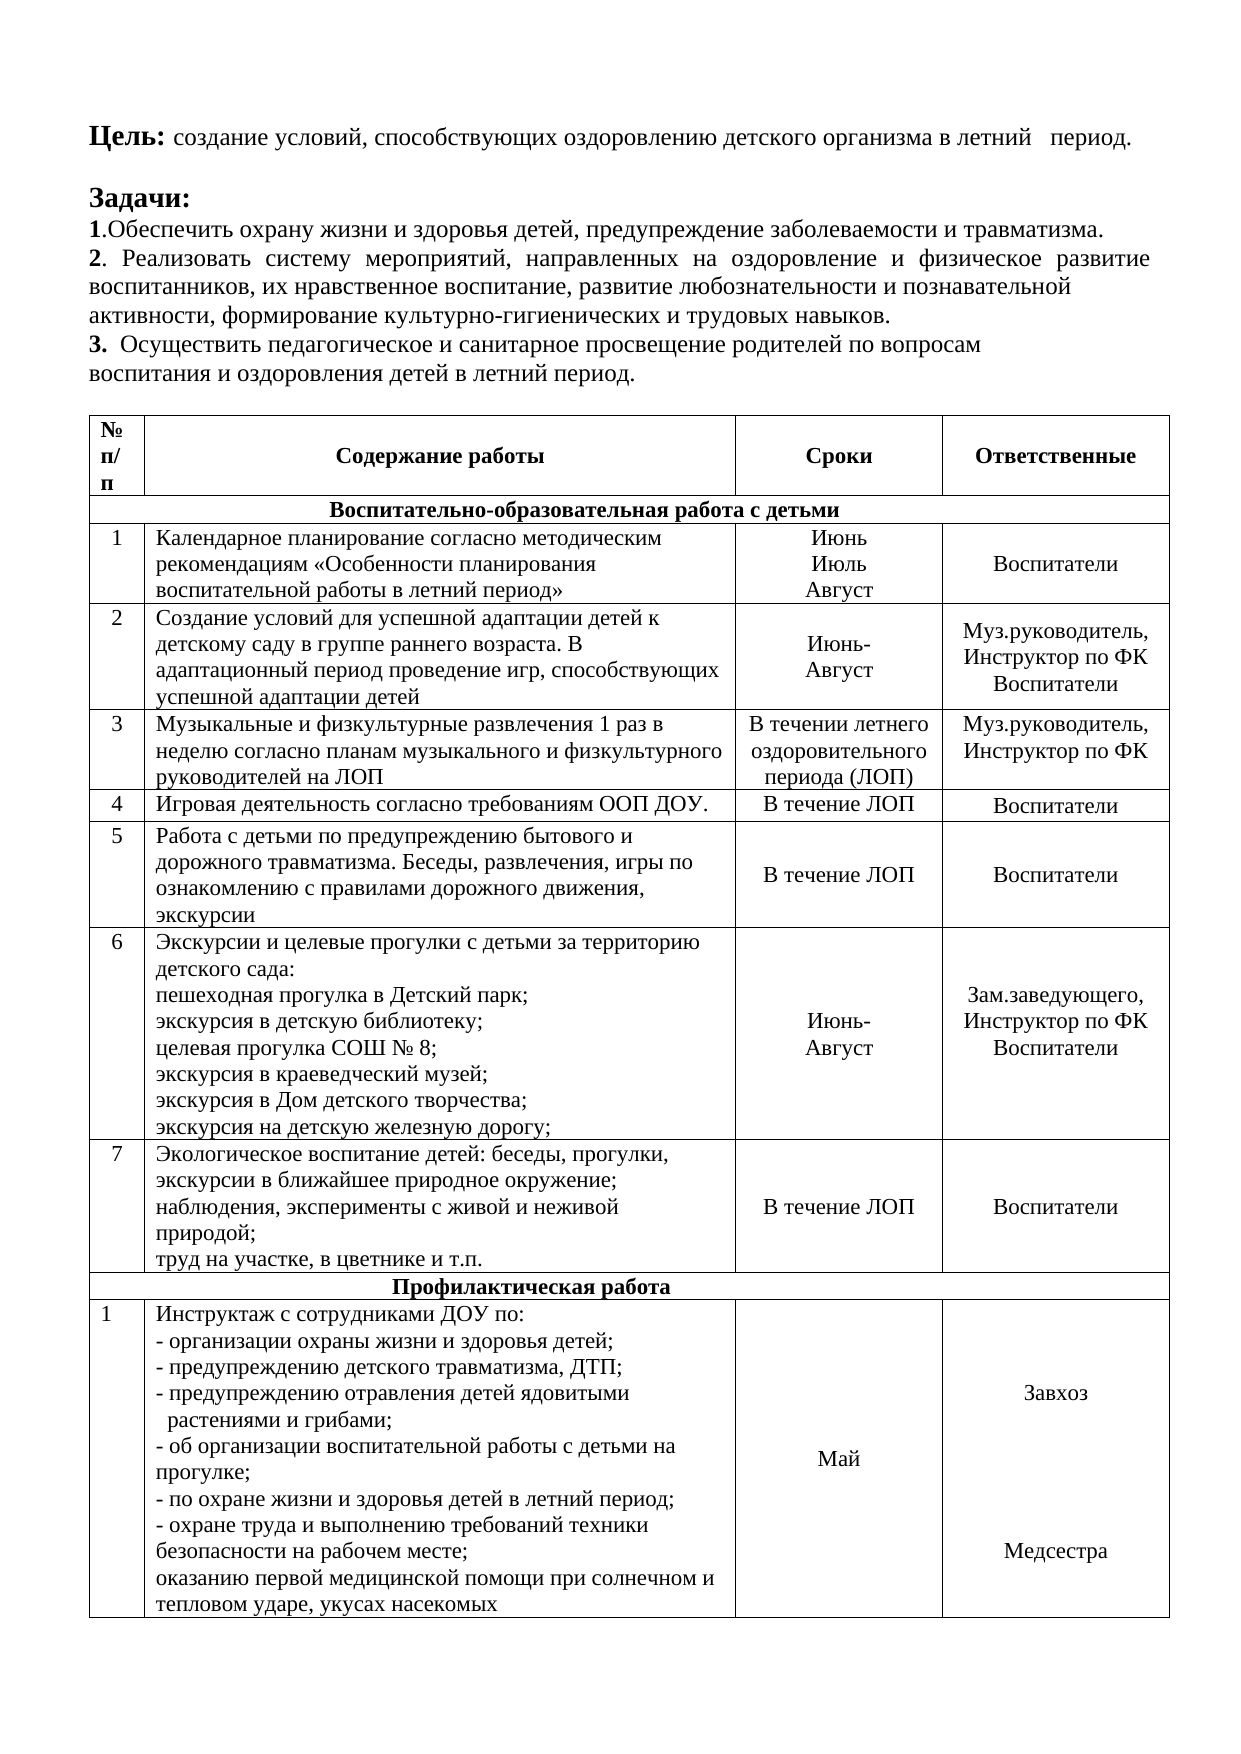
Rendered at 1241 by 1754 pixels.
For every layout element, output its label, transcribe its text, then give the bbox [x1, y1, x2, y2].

table_cell Июнь- Август [736, 928, 942, 1139]
table_cell Инструктаж с сотрудниками ДОУ по: - организации охраны жизни и здоровья детей; - предупреждению детского травматизма, ДТП; - предупреждению отравления детей ядовитыми растениями и грибами; - об организации воспитательной работы с детьми на прогулке; - по охране жизни и здоровья детей в летний период; - охране труда и выполнению требований техники безопасности на рабочем месте; оказанию первой медицинской помощи при солнечном и тепловом ударе, укусах насекомых [145, 1300, 735, 1617]
table_cell Завхоз Медсестра [943, 1300, 1169, 1617]
table_cell Создание условий для успешной адаптации детей к детскому саду в группе раннего возраста. В адаптационный период проведение игр, способствующих успешной адаптации детей [145, 604, 735, 709]
table_cell 1 [90, 524, 144, 603]
table_cell Июнь- Август [736, 604, 942, 709]
table_cell Работа с детьми по предупреждению бытового и дорожного травматизма. Беседы, развлечения, игры по ознакомлению с правилами дорожного движения, экскурсии [145, 822, 735, 927]
table_cell 2 [90, 604, 144, 709]
table_cell Воспитатели [943, 524, 1169, 603]
text 2. Реализовать систему мероприятий, направленных на оздоровление и физическое развитие воспитанников, их нравственное воспитание, развитие любознательности и познавательной [89, 243, 1152, 300]
table_cell В течение ЛОП [736, 1140, 942, 1272]
text Цель: создание условий, способствующих оздоровлению детского организма в летний период. [89, 118, 1152, 152]
table_cell Воспитатели [943, 1140, 1169, 1272]
table_cell Воспитатели [943, 822, 1169, 927]
text воспитания и оздоровления детей в летний период. [89, 358, 1152, 386]
table_cell 3 [90, 710, 144, 789]
table_header Ответственные [943, 416, 1169, 495]
table_cell Календарное планирование согласно методическим рекомендациям «Особенности планирования воспитательной работы в летний период» [145, 524, 735, 603]
table_header Сроки [736, 416, 942, 495]
table_cell Зам.заведующего, Инструктор по ФК Воспитатели [943, 928, 1169, 1139]
table_cell Профилактическая работа [90, 1273, 1169, 1299]
text 3. Осуществить педагогическое и санитарное просвещение родителей по вопросам [89, 329, 1152, 358]
table_cell Музыкальные и физкультурные развлечения 1 раз в неделю согласно планам музыкального и физкультурного руководителей на ЛОП [145, 710, 735, 789]
table_cell В течении летнего оздоровительного периода (ЛОП) [736, 710, 942, 789]
table_cell В течение ЛОП [736, 790, 942, 821]
table_cell Муз.руководитель, Инструктор по ФК [943, 710, 1169, 789]
table_cell Муз.руководитель, Инструктор по ФК Воспитатели [943, 604, 1169, 709]
table_cell 5 [90, 822, 144, 927]
table_cell Май [736, 1300, 942, 1617]
table_header Содержание работы [145, 416, 735, 495]
table_cell 4 [90, 790, 144, 821]
table_header № п/п [90, 416, 144, 495]
table_cell 1 [90, 1300, 144, 1617]
table_cell Воспитательно-образовательная работа с детьми [90, 496, 1169, 523]
table_cell Экскурсии и целевые прогулки с детьми за территорию детского сада: пешеходная прогулка в Детский парк; экскурсия в детскую библиотеку; целевая прогулка СОШ № 8; экскурсия в краеведческий музей; экскурсия в Дом детского творчества; экскурсия на детскую железную дорогу; [145, 928, 735, 1139]
text Задачи: [89, 180, 1152, 214]
table_cell 6 [90, 928, 144, 1139]
text активности, формирование культурно-гигиенических и трудовых навыков. [89, 300, 1152, 329]
table_cell 7 [90, 1140, 144, 1272]
table_cell Воспитатели [943, 790, 1169, 821]
table_cell Экологическое воспитание детей: беседы, прогулки, экскурсии в ближайшее природное окружение; наблюдения, эксперименты с живой и неживой природой; труд на участке, в цветнике и т.п. [145, 1140, 735, 1272]
table_cell Игровая деятельность согласно требованиям ООП ДОУ. [145, 790, 735, 821]
text 1.Обеспечить охрану жизни и здоровья детей, предупреждение заболеваемости и травматизма. [89, 214, 1152, 243]
table_cell В течение ЛОП [736, 822, 942, 927]
table_cell Июнь Июль Август [736, 524, 942, 603]
